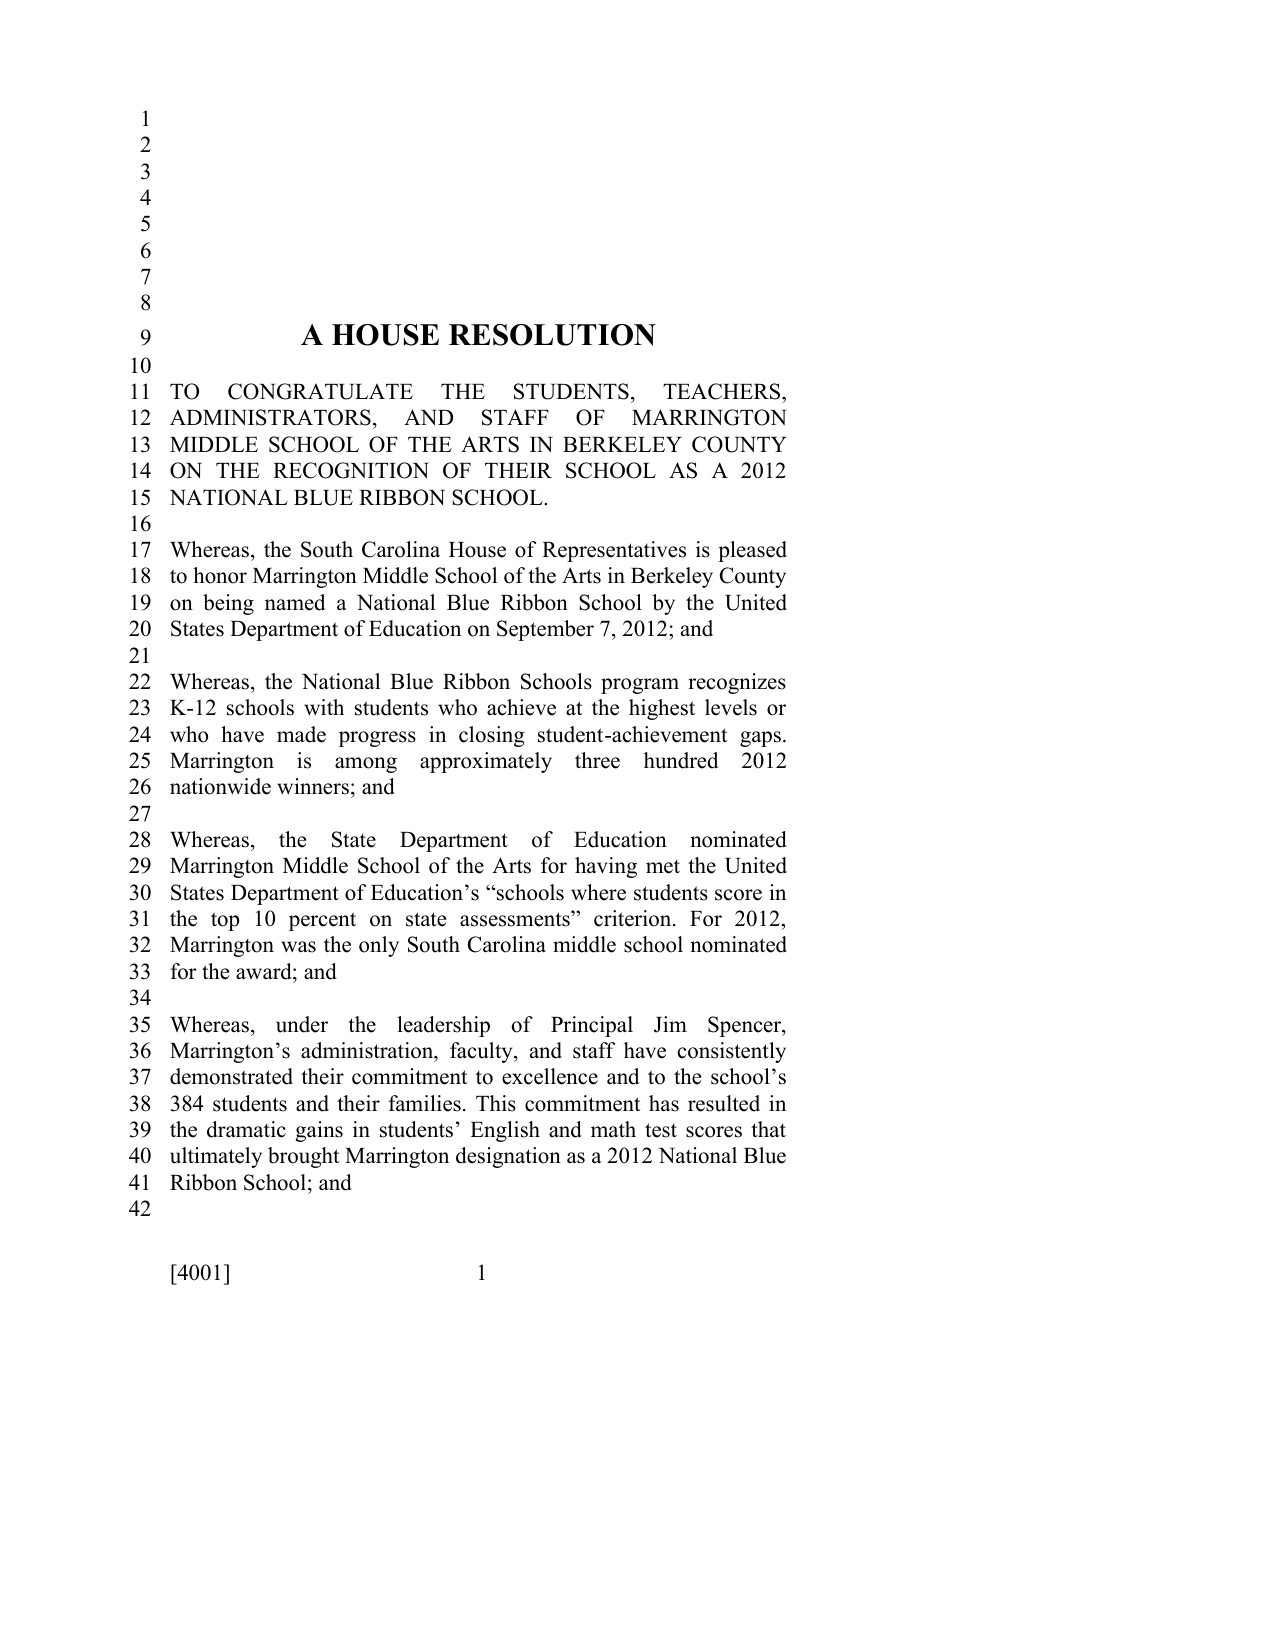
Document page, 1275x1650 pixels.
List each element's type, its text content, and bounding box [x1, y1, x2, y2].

text A HOUSE RESOLUTION [169, 316, 787, 352]
text TO CONGRATULATE THE STUDENTS, TEACHERS, ADMINISTRATORS, AND STAFF OF MARRINGTON MIDDLE SCHOOL OF THE ARTS IN BERKELEY COUNTY ON THE RECOGNITION OF THEIR SCHOOL AS A 2012 NATIONAL BLUE RIBBON SCHOOL. [169, 378, 787, 510]
text Whereas, the National Blue Ribbon Schools program recognizes K-12 schools with students who achieve at the highest levels or who have made progress in closing student-achievement gaps. Marrington is among approximately three hundred 2012 nationwide winners; and [169, 668, 787, 800]
text Whereas, the South Carolina House of Representatives is pleased to honor Marrington Middle School of the Arts in Berkeley County on being named a National Blue Ribbon School by the United States Department of Education on September 7, 2012; and [169, 536, 787, 642]
text Whereas, under the leadership of Principal Jim Spencer, Marrington’s administration, faculty, and staff have consistently demonstrated their commitment to excellence and to the school’s 384 students and their families. This commitment has resulted in the dramatic gains in students’ English and math test scores that ultimately brought Marrington designation as a 2012 National Blue Ribbon School; and [169, 1011, 787, 1195]
text Whereas, the State Department of Education nominated Marrington Middle School of the Arts for having met the United States Department of Education’s “schools where students score in the top 10 percent on state assessments” criterion. For 2012, Marrington was the only South Carolina middle school nominated for the award; and [169, 826, 787, 984]
